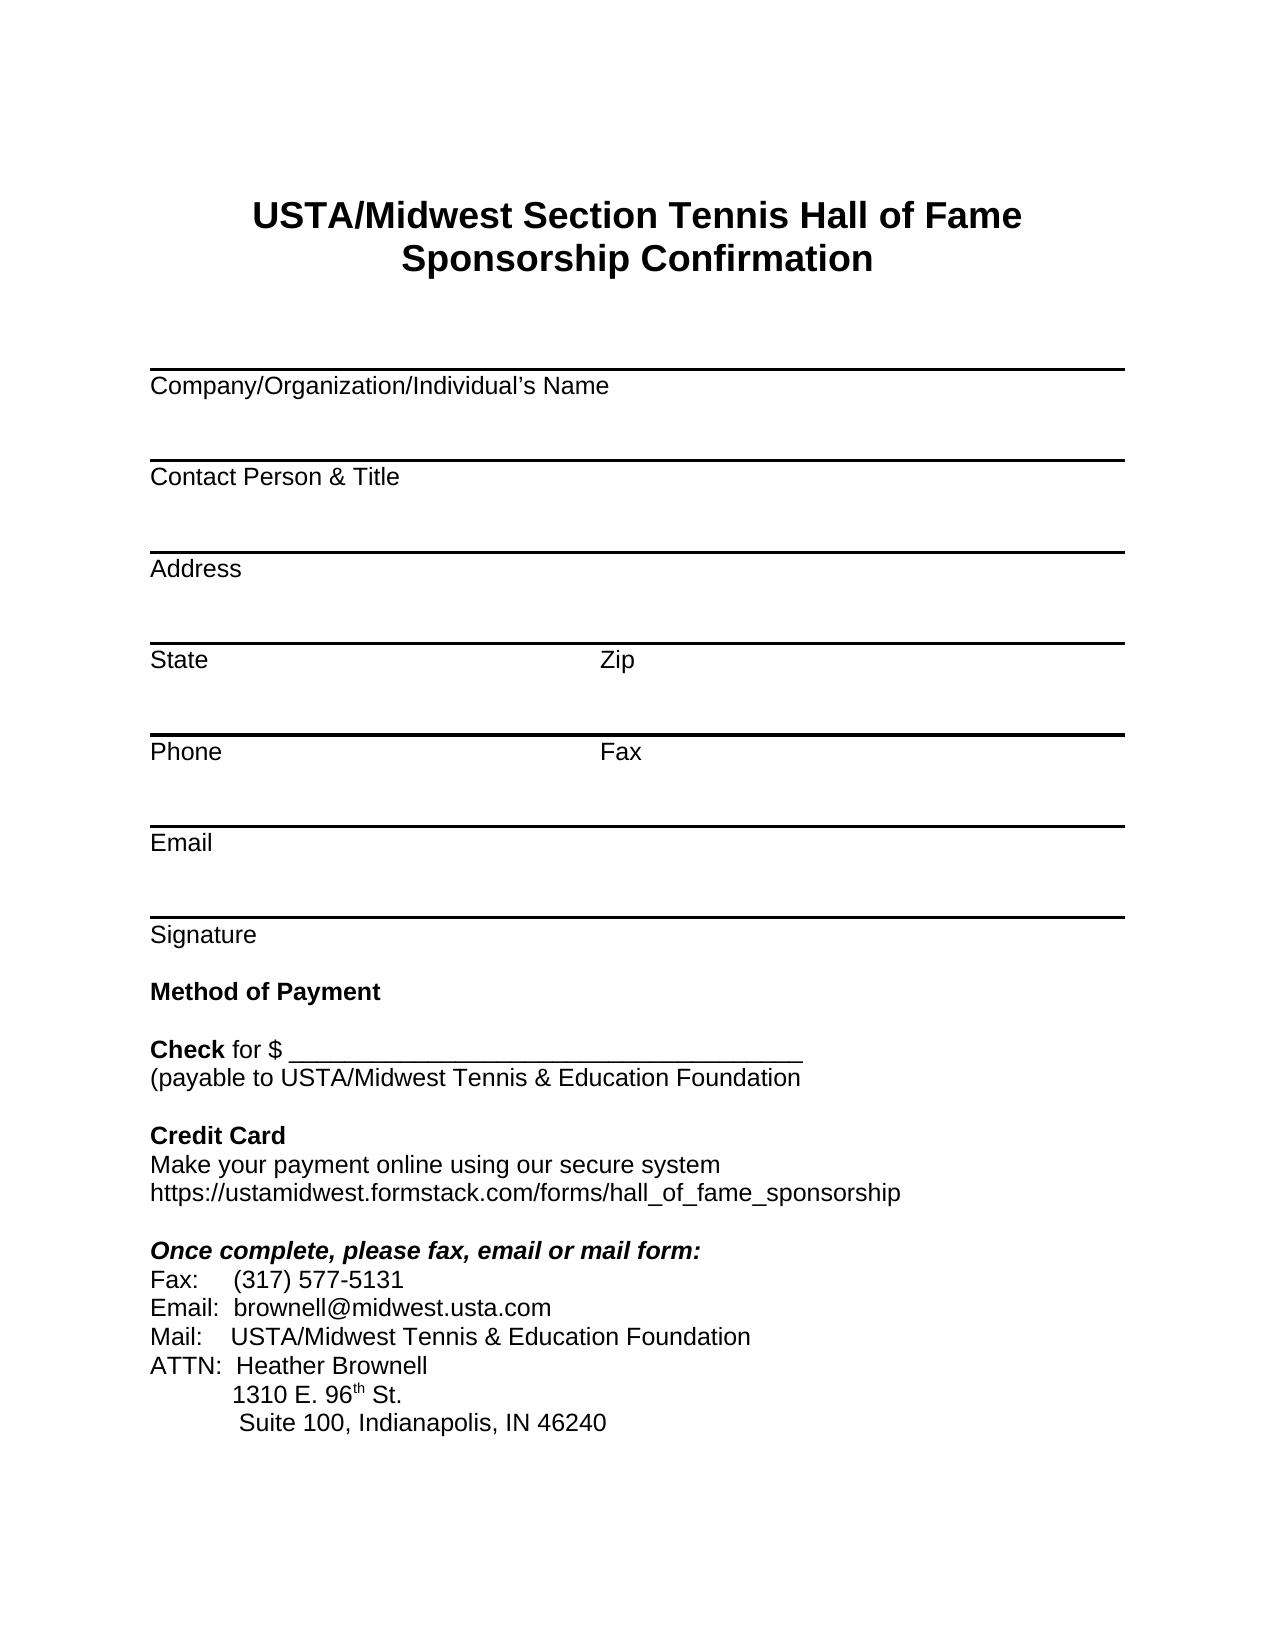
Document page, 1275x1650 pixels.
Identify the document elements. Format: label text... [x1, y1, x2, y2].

text Contact Person & Title [150, 462, 1125, 491]
text Once complete, please fax, email or mail form: [150, 1236, 1125, 1264]
text Mail: USTA/Midwest Tennis & Education Foundation [150, 1322, 1125, 1351]
text USTA/Midwest Section Tennis Hall of Fame [150, 193, 1125, 236]
text Email: brownell@midwest.usta.com [150, 1293, 1125, 1322]
text (payable to USTA/Midwest Tennis & Education Foundation [150, 1063, 1125, 1092]
text Phone Fax [150, 737, 1125, 765]
text Credit Card [150, 1121, 1125, 1149]
text Sponsorship Confirmation [150, 236, 1125, 279]
text Make your payment online using our secure system https://ustamidwest.formstack.com/forms/hall_of_fame_sponsorship [150, 1149, 1125, 1207]
text 1310 E. 96th St. [150, 1379, 1125, 1408]
text Address [150, 554, 1125, 582]
text Signature [150, 919, 1125, 948]
text Suite 100, Indianapolis, IN 46240 [150, 1408, 1125, 1437]
text Company/Organization/Individual’s Name [150, 371, 1125, 399]
text State Zip [150, 645, 1125, 674]
text ATTN: Heather Brownell [150, 1351, 1125, 1379]
text Method of Payment [150, 977, 1125, 1006]
text Fax: (317) 577-5131 [150, 1264, 1125, 1293]
text Email [150, 828, 1125, 857]
text Check for $ _____________________________________ [150, 1034, 1125, 1063]
